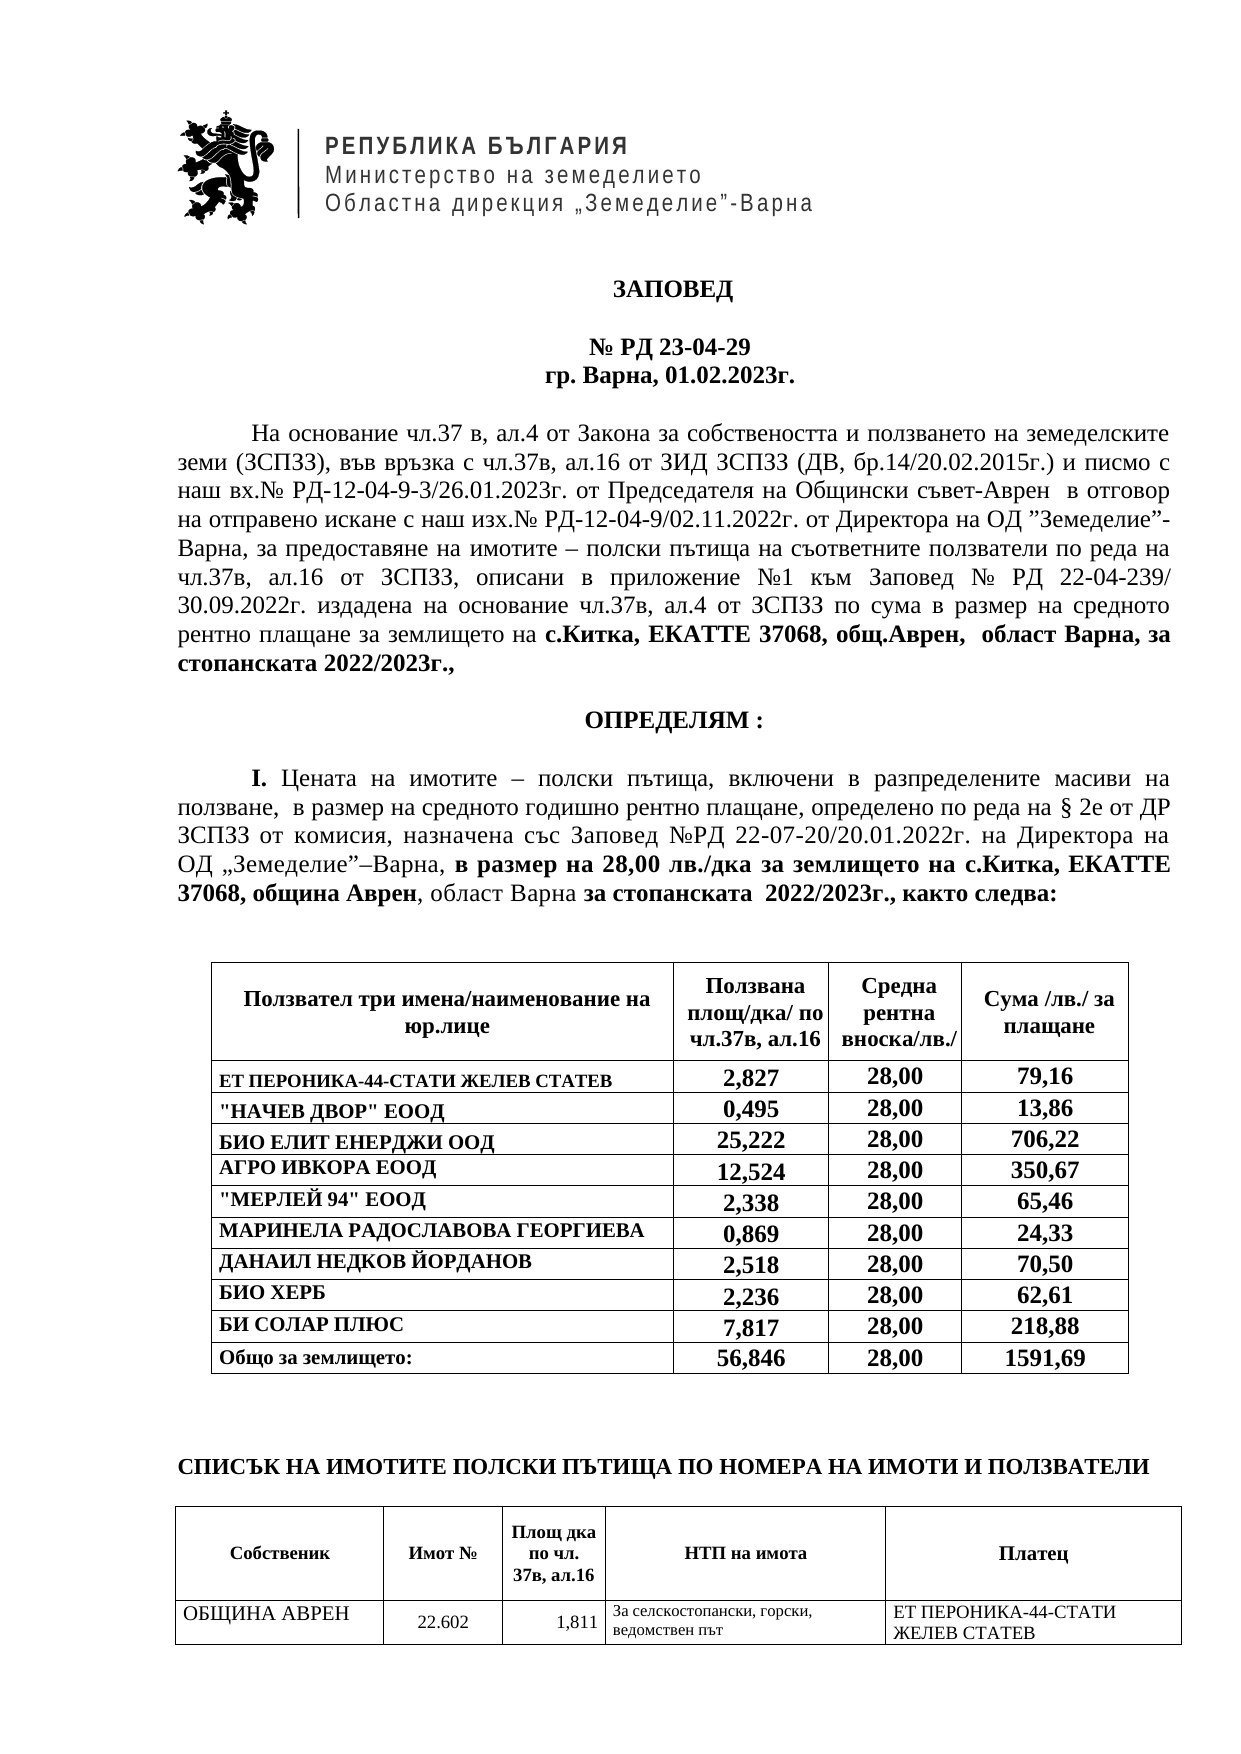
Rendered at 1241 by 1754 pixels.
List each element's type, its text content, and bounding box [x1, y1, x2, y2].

table_cell АГРО ИВКОРА ЕООД [212, 1155, 673, 1185]
table_header Платец [886, 1507, 1181, 1599]
table_header Площ дка по чл. 37в, ал.16 [503, 1507, 605, 1599]
table_cell МАРИНЕЛА РАДОСЛАВОВА ГЕОРГИЕВА [212, 1218, 673, 1248]
table_header Сума /лв./ за плащане [962, 963, 1128, 1060]
table_cell 28,00 [829, 1249, 961, 1279]
table_cell 2,518 [674, 1249, 828, 1279]
table_cell "НАЧЕВ ДВОР" ЕООД [212, 1093, 673, 1123]
table_cell 79,16 [962, 1061, 1128, 1092]
text ОПРЕДЕЛЯМ : [177, 706, 1171, 734]
table_cell ОБЩИНА АВРЕН [176, 1601, 383, 1644]
text І. Цената на имотите – полски пътища, включени в разпределените масиви на ползване, в размер на средното годишно рентно плащане, определено по реда на § 2е от ДР ЗСПЗЗ от комисия, назначена със Заповед №РД 22-07-20/20.01.2022г. на Директора на ОД „Земеделие”–Варна, в размер на 28,00 лв./дка за землището на с.Китка, ЕКАТТЕ 37068, община Аврен, област Варна за стопанската 2022/2023г., както следва: [177, 763, 1171, 907]
table_cell БИО ХЕРБ [212, 1280, 673, 1310]
table_cell БИ СОЛАР ПЛЮС [212, 1311, 673, 1342]
table_cell 28,00 [829, 1155, 961, 1185]
table_cell 28,00 [829, 1093, 961, 1123]
text гр. Варна, 01.02.2023г. [177, 361, 1162, 389]
table_cell 0,495 [674, 1093, 828, 1123]
table_header Собственик [176, 1507, 383, 1599]
table_cell 218,88 [962, 1311, 1128, 1342]
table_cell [886, 1601, 1181, 1644]
text На основание чл.37 в, ал.4 от Закона за собствеността и ползването на земеделските земи (ЗСПЗЗ), във връзка с чл.37в, ал.16 от ЗИД ЗСПЗЗ (ДВ, бр.14/20.02.2015г.) и писмо с наш вх.№ РД-12-04-9-3/26.01.2023г. от Председателя на Общински съвет-Аврен в отговор на отправено искане с наш изх.№ РД-12-04-9/02.11.2022г. от Директора на ОД ”Земеделие”-Варна, за предоставяне на имотите – полски пътища на съответните ползватели по реда на чл.37в, ал.16 от ЗСПЗЗ, описани в приложение №1 към Заповед № РД 22-04-239/ 30.09.2022г. издадена на основание чл.37в, ал.4 от ЗСПЗЗ по сума в размер на средното рентно плащане за землището на с.Китка, ЕКАТТЕ 37068, общ.Аврен, област Варна, за стопанската 2022/2023г., [177, 418, 1171, 677]
table_cell 7,817 [674, 1311, 828, 1342]
table_header Ползвател три имена/наименование на юр.лице [212, 963, 673, 1060]
table_cell 70,50 [962, 1249, 1128, 1279]
table_cell 28,00 [829, 1343, 961, 1373]
table_cell ДАНАИЛ НЕДКОВ ЙОРДАНОВ [212, 1249, 673, 1279]
table_cell 2,338 [674, 1186, 828, 1217]
table_cell БИО ЕЛИТ ЕНЕРДЖИ ООД [212, 1124, 673, 1154]
text ЗАПОВЕД [177, 274, 1162, 303]
table_cell 28,00 [829, 1061, 961, 1092]
table_cell "МЕРЛЕЙ 94" ЕООД [212, 1186, 673, 1217]
table_header Имот № [384, 1507, 502, 1599]
table_cell 28,00 [829, 1186, 961, 1217]
table_cell 65,46 [962, 1186, 1128, 1217]
text № РД 23-04-29 [177, 332, 1162, 361]
table_cell ЕТ ПЕРОНИКА-44-СТАТИ ЖЕЛЕВ СТАТЕВ [212, 1061, 673, 1092]
table_header Ползвана площ/дка/ по чл.37в, ал.16 [674, 963, 828, 1060]
table_cell 1591,69 [962, 1343, 1128, 1373]
table_cell 62,61 [962, 1280, 1128, 1310]
table_cell 56,846 [674, 1343, 828, 1373]
table_cell 2,827 [674, 1061, 828, 1092]
table_cell 25,222 [674, 1124, 828, 1154]
table_cell 12,524 [674, 1155, 828, 1185]
table_cell 350,67 [962, 1155, 1128, 1185]
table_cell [606, 1601, 885, 1644]
table_cell 24,33 [962, 1218, 1128, 1248]
table_cell 22.602 [384, 1601, 502, 1644]
table_cell 28,00 [829, 1124, 961, 1154]
table_cell 2,236 [674, 1280, 828, 1310]
table_cell 0,869 [674, 1218, 828, 1248]
table_cell Общо за землището: [212, 1343, 673, 1373]
table_cell 28,00 [829, 1280, 961, 1310]
table_cell 28,00 [829, 1311, 961, 1342]
table_header Средна рентна вноска/лв./ [829, 963, 961, 1060]
table_header НТП на имота [606, 1507, 885, 1599]
text СПИСЪК НА ИМОТИТЕ ПОЛСКИ ПЪТИЩА ПО НОМЕРА НА ИМОТИ И ПОЛЗВАТЕЛИ [177, 1453, 1171, 1479]
table_cell 706,22 [962, 1124, 1128, 1154]
table_cell 13,86 [962, 1093, 1128, 1123]
table_cell 1,811 [503, 1601, 605, 1644]
table_cell 28,00 [829, 1218, 961, 1248]
